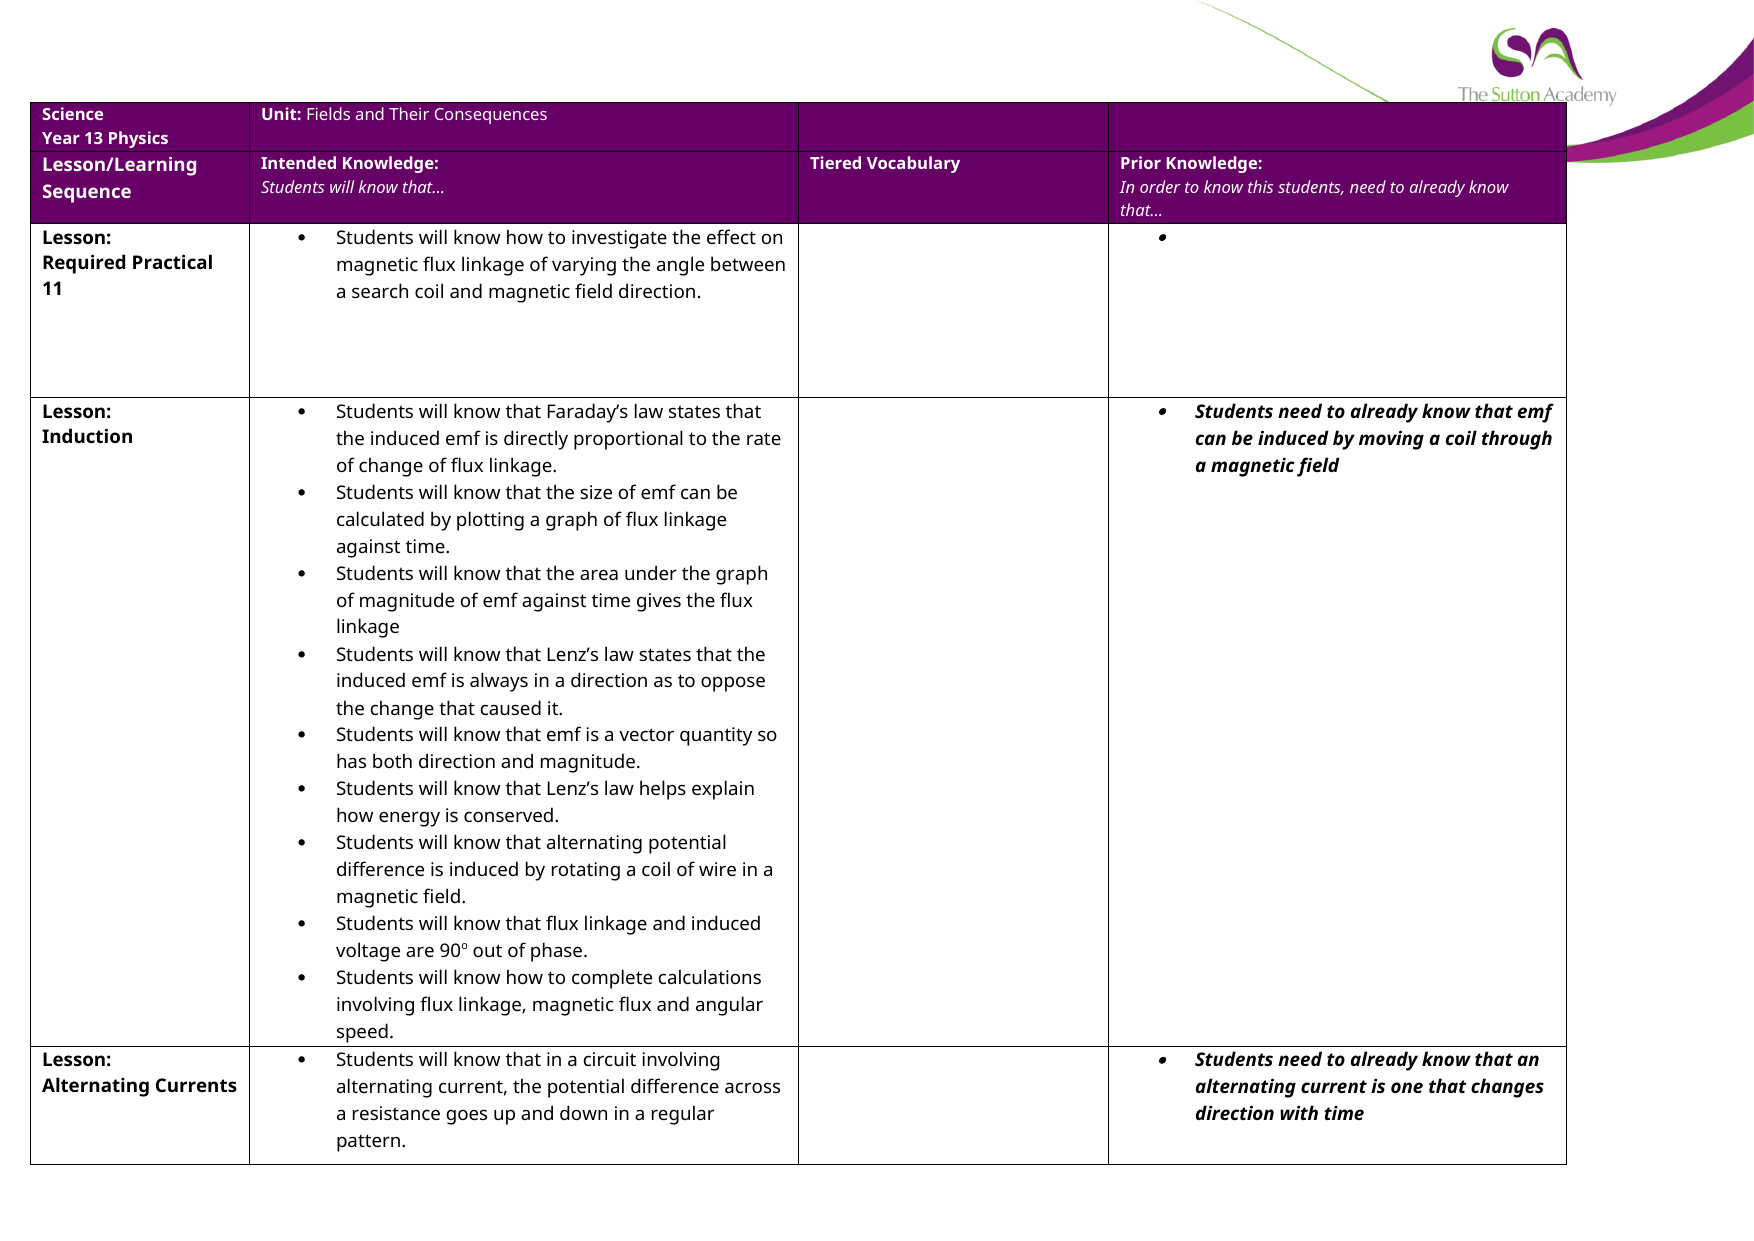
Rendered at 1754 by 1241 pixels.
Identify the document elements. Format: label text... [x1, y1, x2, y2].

table_cell [799, 1047, 1108, 1164]
table_cell Tiered Vocabulary [799, 152, 1108, 223]
table_cell Lesson/Learning Sequence [31, 152, 249, 223]
table_cell [799, 224, 1108, 397]
table_cell [799, 398, 1108, 1046]
table_header [799, 103, 1108, 151]
picture [1196, 0, 1754, 163]
table_cell Lesson: Induction [31, 398, 249, 1046]
table_cell Lesson: Required Practical 11 [31, 224, 249, 397]
table_header Unit: Fields and Their Consequences [250, 103, 798, 151]
table_cell Lesson: Alternating Currents [31, 1047, 249, 1164]
table_cell Prior Knowledge: In order to know this students, need to already know that… [1109, 152, 1566, 223]
table_cell Students need to already know that an alternating current is one that changes direction with time [1109, 1047, 1566, 1164]
table_header Science Year 13 Physics [31, 103, 249, 151]
table_cell [1109, 224, 1566, 397]
table_cell Students will know that Faraday’s law states that the induced emf is directly proportional to the rate of change of flux linkage. Students will know that the size of emf can be calculated by plotting a graph of flux linkage against time. Students will know that the area under the graph of magnitude of emf against time gives the flux linkage Students will know that Lenz’s law states that the induced emf is always in a direction as to oppose the change that caused it. Students will know that emf is a vector quantity so has both direction and magnitude. Students will know that Lenz’s law helps explain how energy is conserved. Students will know that alternating potential difference is induced by rotating a coil of wire in a magnetic field. Students will know that flux linkage and induced voltage are 90o out of phase. Students will know how to complete calculations involving flux linkage, magnetic flux and angular speed. [250, 398, 798, 1046]
table_cell Students will know how to investigate the effect on magnetic flux linkage of varying the angle between a search coil and magnetic field direction. [250, 224, 798, 397]
table_cell Students need to already know that emf can be induced by moving a coil through a magnetic field [1109, 398, 1566, 1046]
table_header [1109, 103, 1566, 151]
table_cell Intended Knowledge: Students will know that… [250, 152, 798, 223]
